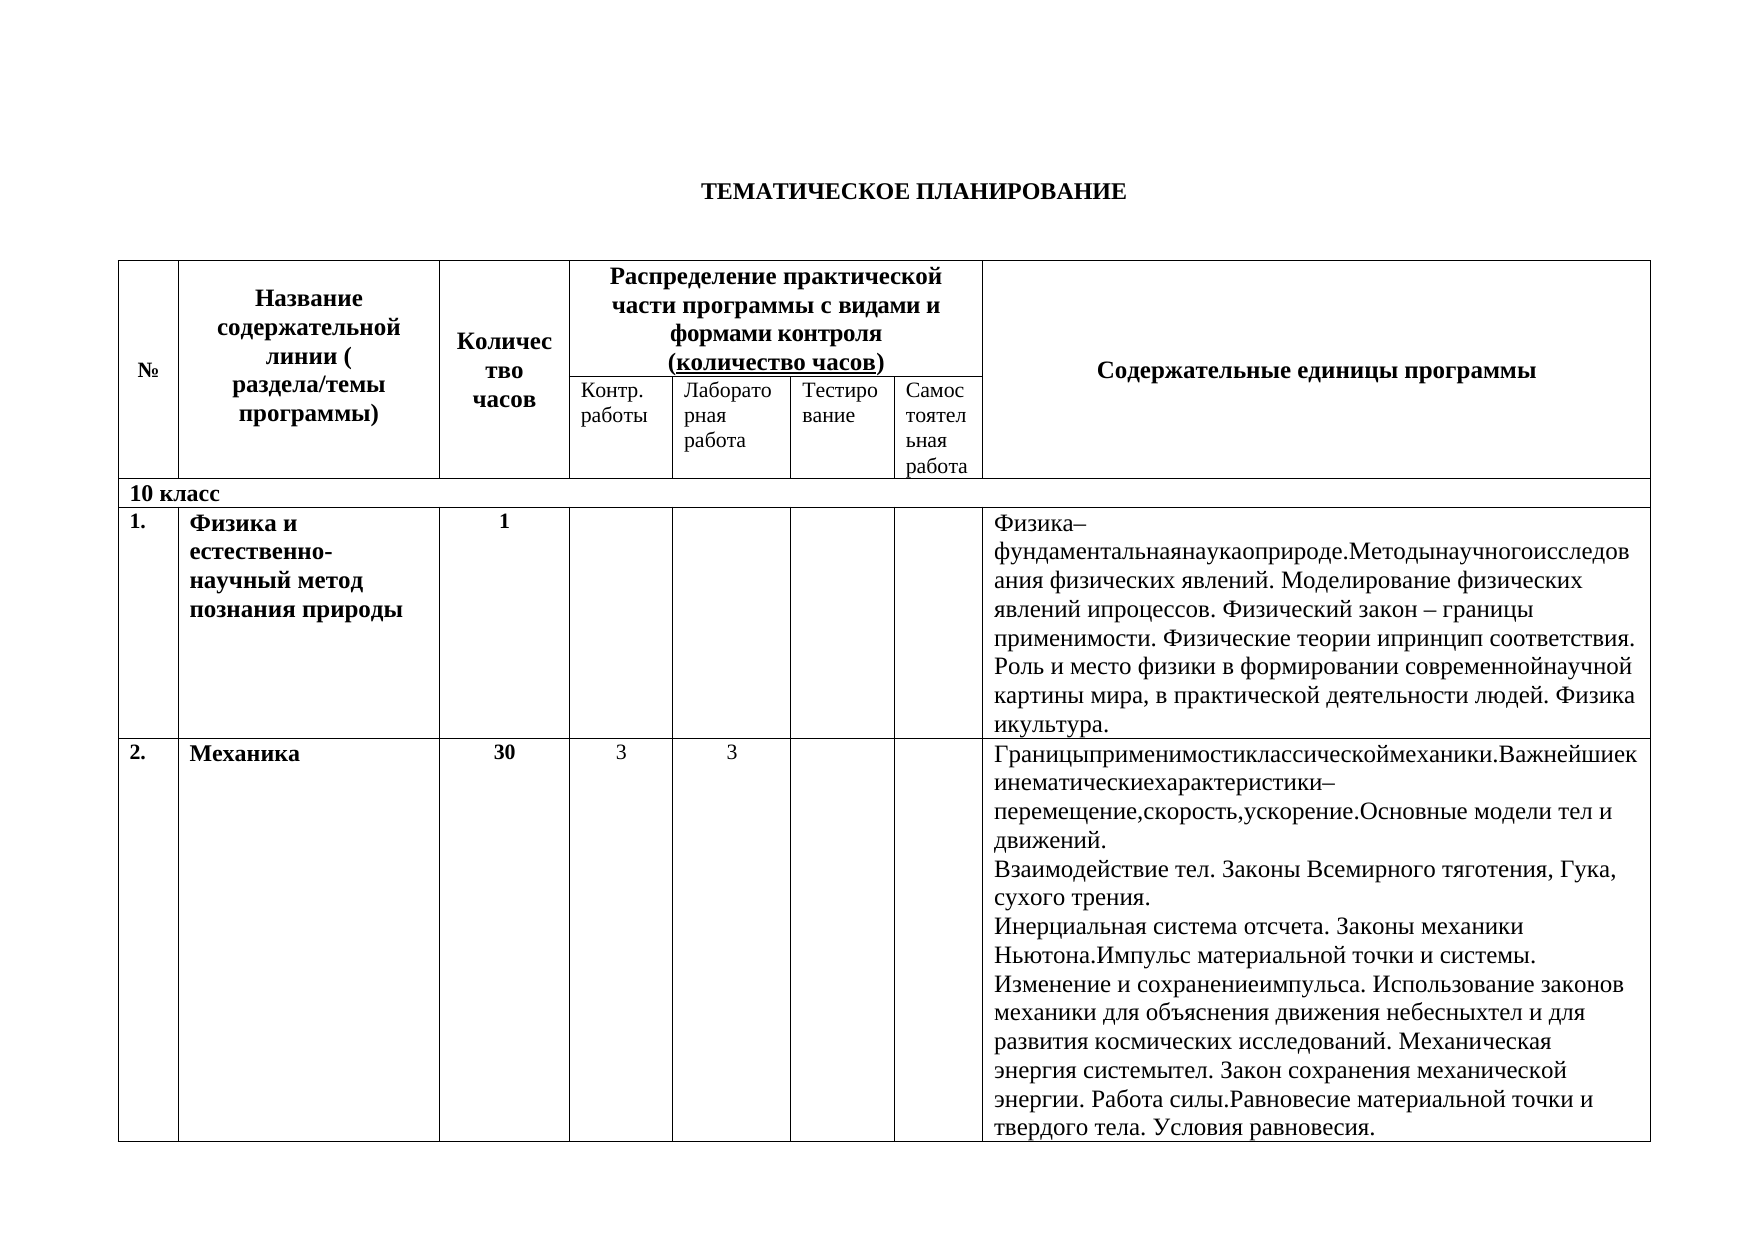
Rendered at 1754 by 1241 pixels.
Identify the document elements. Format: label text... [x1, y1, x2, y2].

table_cell [791, 508, 894, 738]
table_cell 30 [440, 739, 569, 1141]
table_cell [895, 508, 982, 738]
table_cell Лабораторная работа [673, 377, 790, 478]
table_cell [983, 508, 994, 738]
table_header № [119, 261, 178, 478]
table_header Распределение практической части программы с видами и формами контроля (количество часов) [570, 261, 982, 376]
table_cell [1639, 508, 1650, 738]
table_cell 1 [440, 508, 569, 738]
table_cell 3 [570, 739, 672, 1141]
table_cell Механика [179, 739, 439, 1141]
table_cell 1. [119, 508, 178, 738]
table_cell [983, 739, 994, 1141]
table_cell 2. [119, 739, 178, 1141]
table_cell [570, 508, 672, 738]
table_header Содержательные единицы программы [983, 261, 1650, 478]
table_header Количество часов [440, 261, 569, 478]
text тематическое планирование [118, 177, 1636, 205]
table_cell 3 [673, 739, 790, 1141]
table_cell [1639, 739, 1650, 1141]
table_cell 10 класс [119, 479, 1650, 507]
table_cell Физика и естественно-научный метод познания природы [179, 508, 439, 738]
table_cell Самостоятельная работа [895, 377, 982, 478]
table_cell Контр. работы [570, 377, 672, 478]
table_cell [791, 739, 894, 1141]
table_cell Тестирование [791, 377, 894, 478]
table_header Название содержательной линии ( раздела/темы программы) [179, 261, 439, 478]
table_cell [895, 739, 982, 1141]
table_cell [673, 508, 790, 738]
